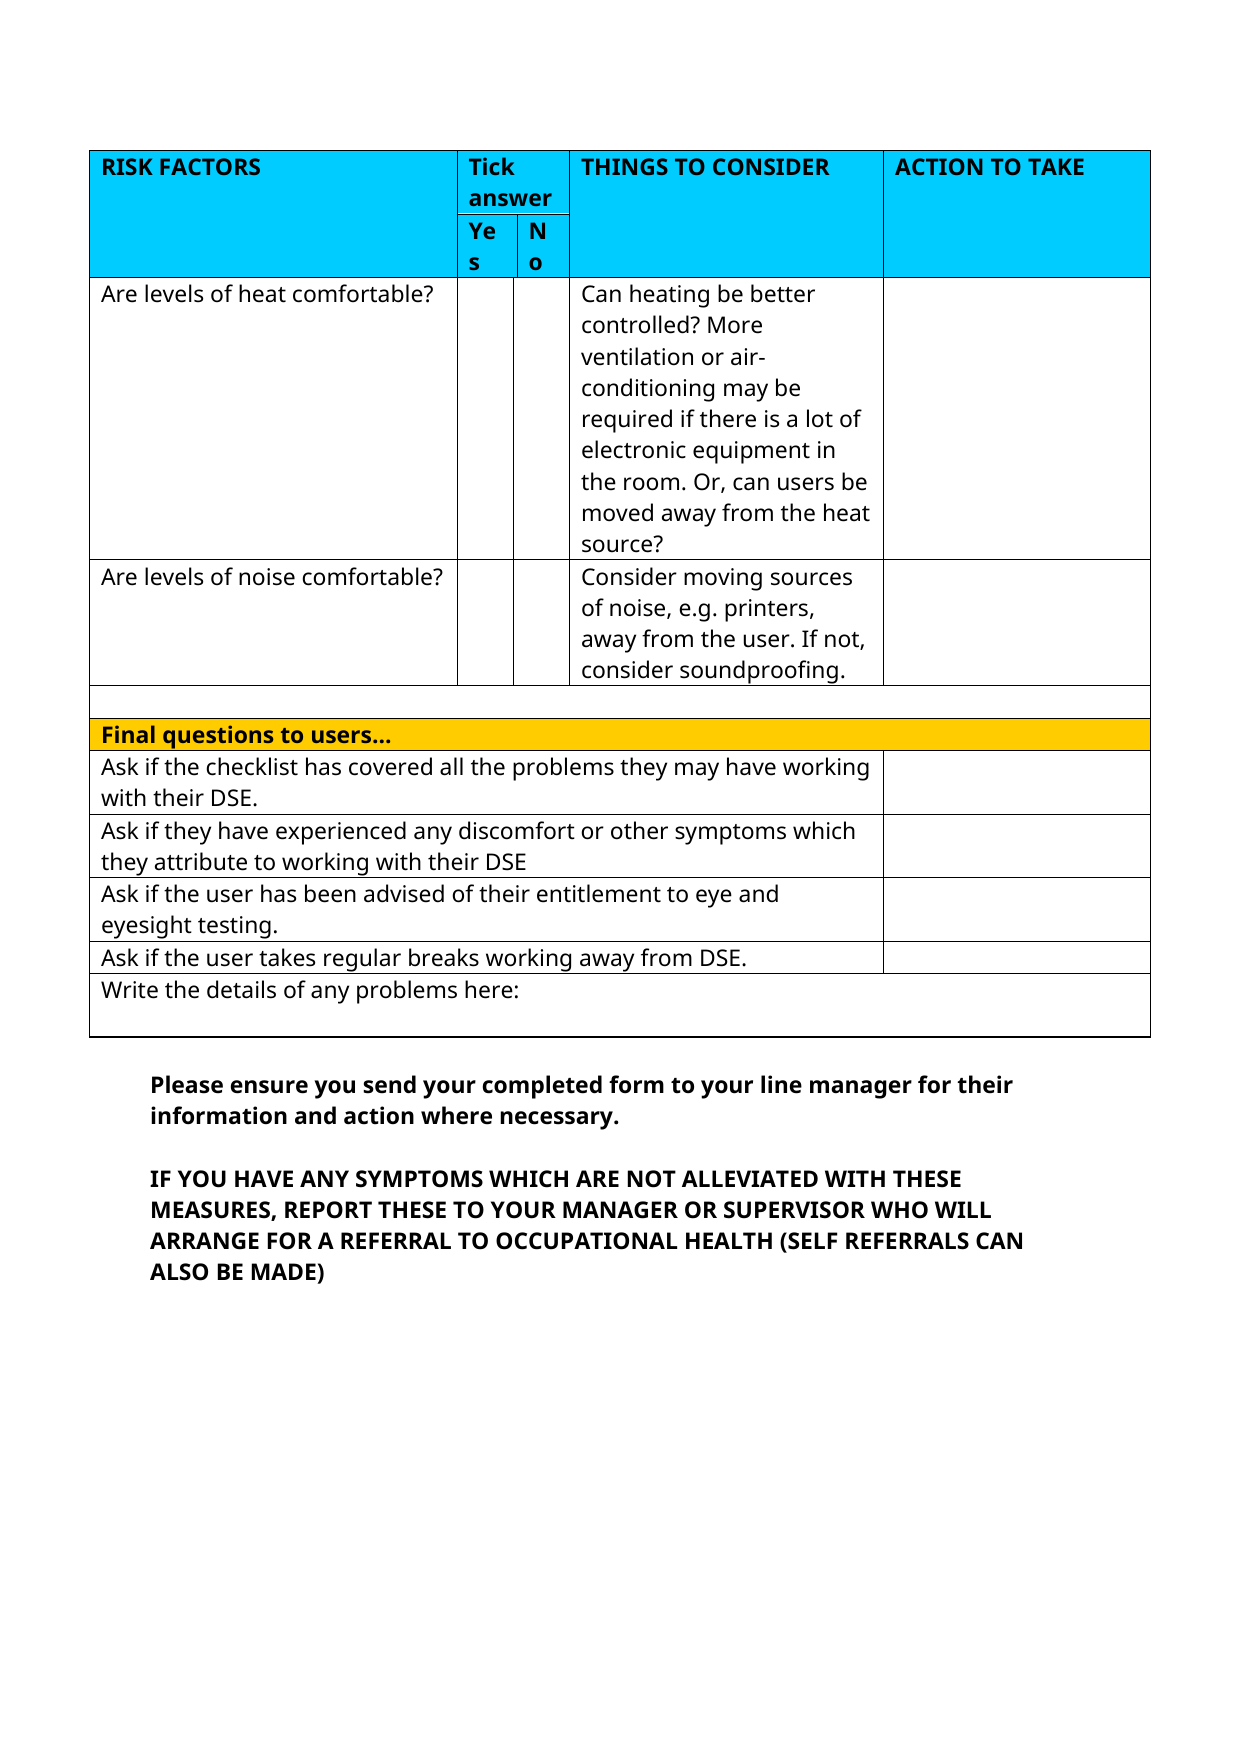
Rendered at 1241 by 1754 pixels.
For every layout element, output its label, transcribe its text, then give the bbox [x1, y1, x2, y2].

table_cell [458, 560, 513, 685]
table_cell Can heating be better controlled? More ventilation or air-conditioning may be required if there is a lot of electronic equipment in the room. Or, can users be moved away from the heat source? [570, 278, 883, 559]
table_header THINGS TO CONSIDER [570, 151, 883, 277]
table_cell [514, 278, 569, 559]
table_cell Write the details of any problems here: [90, 974, 1150, 1036]
text Please ensure you send your completed form to your line manager for their information and action where necessary. [150, 1069, 1090, 1131]
table_cell [884, 278, 1150, 559]
table_cell Yes [458, 215, 517, 277]
table_cell [90, 686, 1150, 718]
table_cell [884, 751, 1150, 813]
table_cell Final questions to users... [90, 719, 1150, 750]
table_cell Ask if the checklist has covered all the problems they may have working with their DSE. [90, 751, 883, 813]
table_cell [884, 560, 1150, 685]
table_cell [884, 878, 1150, 941]
table_cell Ask if they have experienced any discomfort or other symptoms which they attribute to working with their DSE [90, 815, 883, 877]
table_cell [884, 942, 1150, 973]
text IF YOU HAVE ANY SYMPTOMS WHICH NOT ALLEVIATED WITH THESE MEASURES, REPORT THESE TO YOUR MANAGER OR SUPERVISOR WHO WILL ARRANGE FOR A REFERRAL TO OCCUPATIONAL HEALTH (SELF REFERRALS CAN ALSO BE MADE) [150, 1162, 1090, 1287]
table_header ACTION TO TAKE [884, 151, 1150, 277]
table_cell Consider moving sources of noise, e.g. printers, away from the user. If not, consider soundproofing. [570, 560, 883, 685]
table_cell [514, 560, 569, 685]
table_header Tick answer [458, 151, 569, 213]
table_header RISK FACTORS [90, 151, 457, 277]
table_cell Ask if the user takes regular breaks working away from DSE. [90, 942, 883, 973]
table_cell Are levels of heat comfortable? [90, 278, 457, 559]
table_cell Ask if the user has been advised of their entitlement to eye and eyesight testing. [90, 878, 883, 941]
table_cell No [518, 215, 569, 277]
table_cell [458, 278, 513, 559]
table_cell [884, 815, 1150, 877]
table_cell Are levels of noise comfortable? [90, 560, 457, 685]
